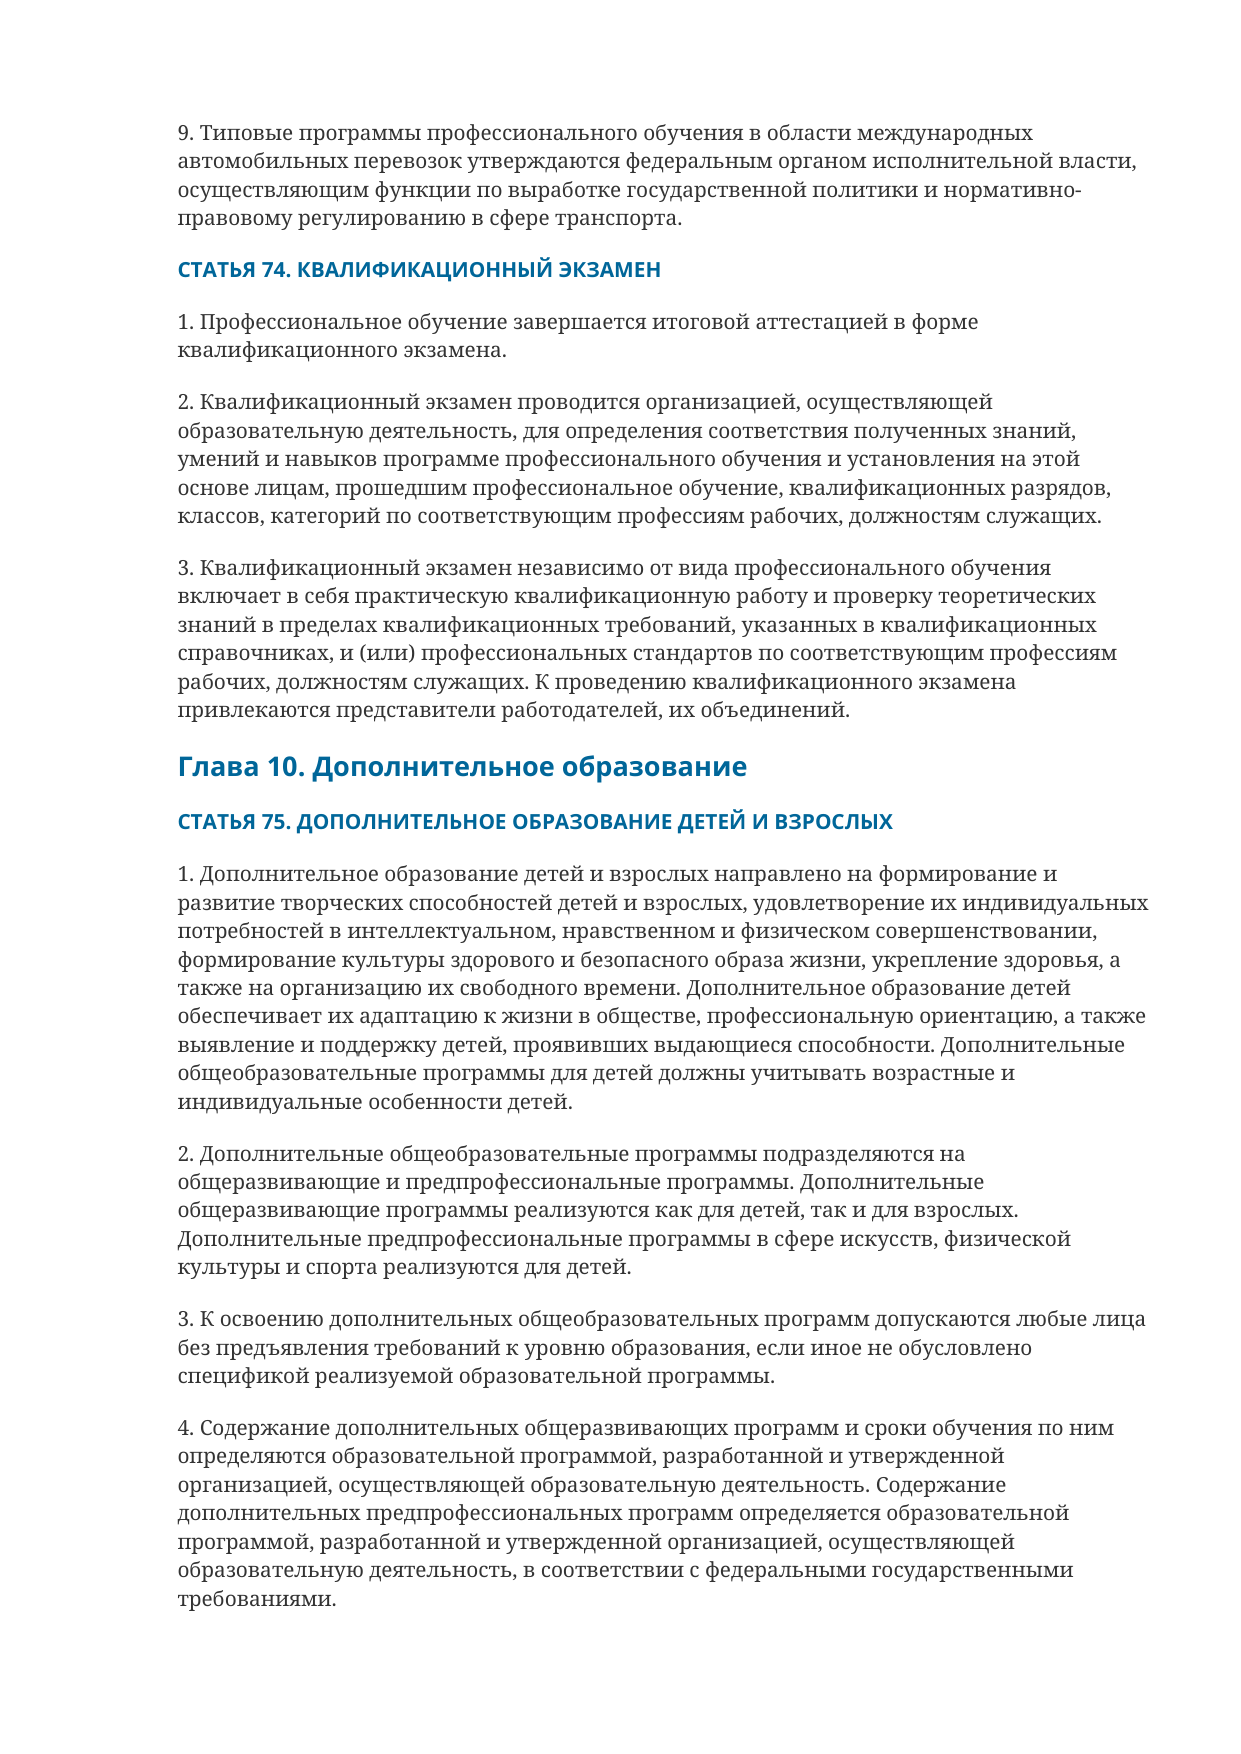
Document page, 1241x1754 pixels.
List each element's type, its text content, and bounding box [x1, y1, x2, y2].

text 3. Квалификационный экзамен независимо от вида профессионального обучения включает в себя практическую квалификационную работу и проверку теоретических знаний в пределах квалификационных требований, указанных в квалификационных справочниках, и (или) профессиональных стандартов по соответствующим профессиям рабочих, должностям служащих. К проведению квалификационного экзамена привлекаются представители работодателей, их объединений. [177, 553, 1152, 724]
text 3. К освоению дополнительных общеобразовательных программ допускаются любые лица без предъявления требований к уровню образования, если иное не обусловлено спецификой реализуемой образовательной программы. [177, 1304, 1152, 1390]
text СТАТЬЯ 74. КВАЛИФИКАЦИОННЫЙ ЭКЗАМЕН [177, 255, 1152, 284]
text 1. Профессиональное обучение завершается итоговой аттестацией в форме квалификационного экзамена. [177, 307, 1152, 364]
text 9. Типовые программы профессионального обучения в области международных автомобильных перевозок утверждаются федеральным органом исполнительной власти, осуществляющим функции по выработке государственной политики и нормативно-правовому регулированию в сфере транспорта. [177, 118, 1152, 232]
text Глава 10. Дополнительное образование [177, 747, 1152, 784]
text СТАТЬЯ 75. ДОПОЛНИТЕЛЬНОЕ ОБРАЗОВАНИЕ ДЕТЕЙ И ВЗРОСЛЫХ [177, 807, 1152, 836]
text 2. Квалификационный экзамен проводится организацией, осуществляющей образовательную деятельность, для определения соответствия полученных знаний, умений и навыков программе профессионального обучения и установления на этой основе лицам, прошедшим профессиональное обучение, квалификационных разрядов, классов, категорий по соответствующим профессиям рабочих, должностям служащих. [177, 387, 1152, 530]
text 1. Дополнительное образование детей и взрослых направлено на формирование и развитие творческих способностей детей и взрослых, удовлетворение их индивидуальных потребностей в интеллектуальном, нравственном и физическом совершенствовании, формирование культуры здорового и безопасного образа жизни, укрепление здоровья, а также на организацию их свободного времени. Дополнительное образование детей обеспечивает их адаптацию к жизни в обществе, профессиональную ориентацию, а также выявление и поддержку детей, проявивших выдающиеся способности. Дополнительные общеобразовательные программы для детей должны учитывать возрастные и индивидуальные особенности детей. [177, 859, 1152, 1115]
text 4. Содержание дополнительных общеразвивающих программ и сроки обучения по ним определяются образовательной программой, разработанной и утвержденной организацией, осуществляющей образовательную деятельность. Содержание дополнительных предпрофессиональных программ определяется образовательной программой, разработанной и утвержденной организацией, осуществляющей образовательную деятельность, в соответствии с федеральными государственными требованиями. [177, 1413, 1152, 1612]
text 2. Дополнительные общеобразовательные программы подразделяются на общеразвивающие и предпрофессиональные программы. Дополнительные общеразвивающие программы реализуются как для детей, так и для взрослых. Дополнительные предпрофессиональные программы в сфере искусств, физической культуры и спорта реализуются для детей. [177, 1139, 1152, 1281]
